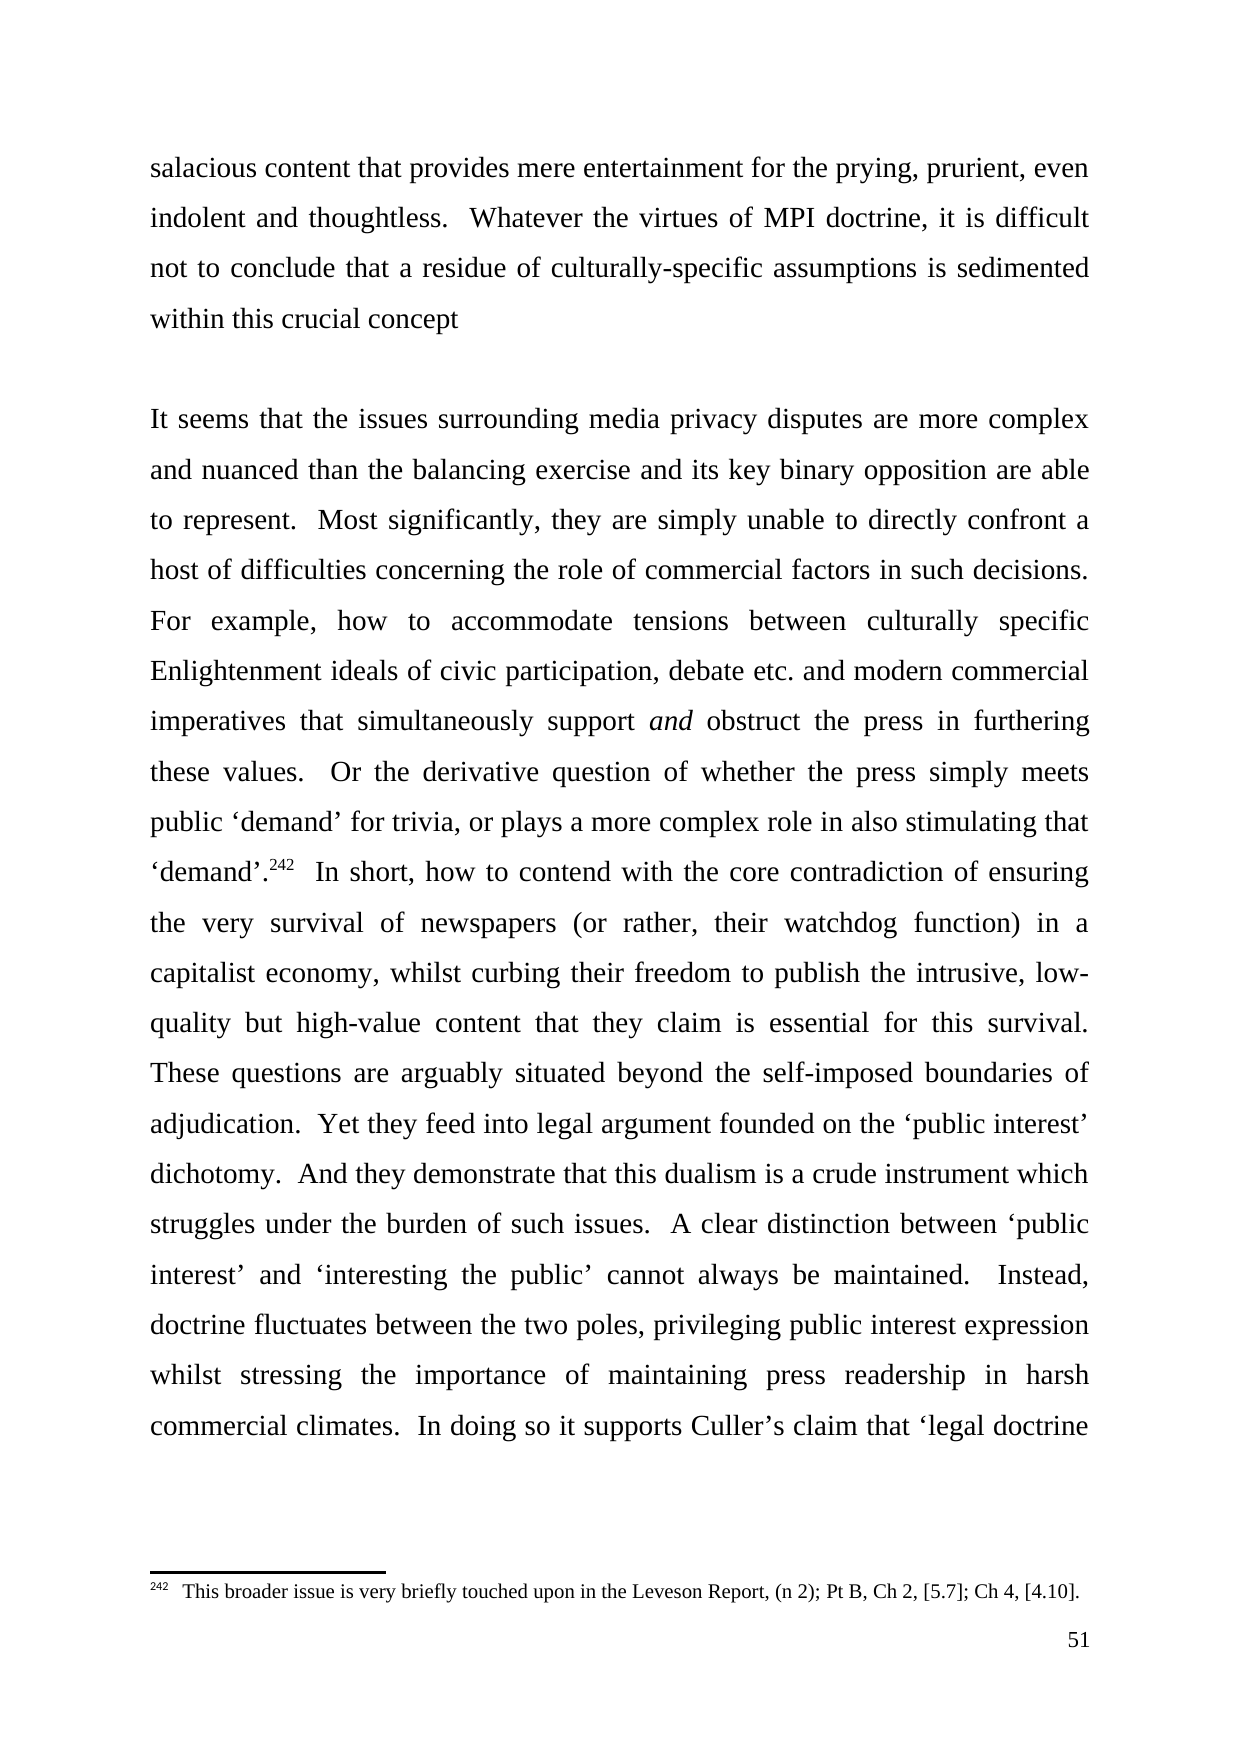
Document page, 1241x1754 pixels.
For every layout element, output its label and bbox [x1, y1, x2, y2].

text [150, 150, 1090, 334]
text [150, 402, 1090, 1441]
